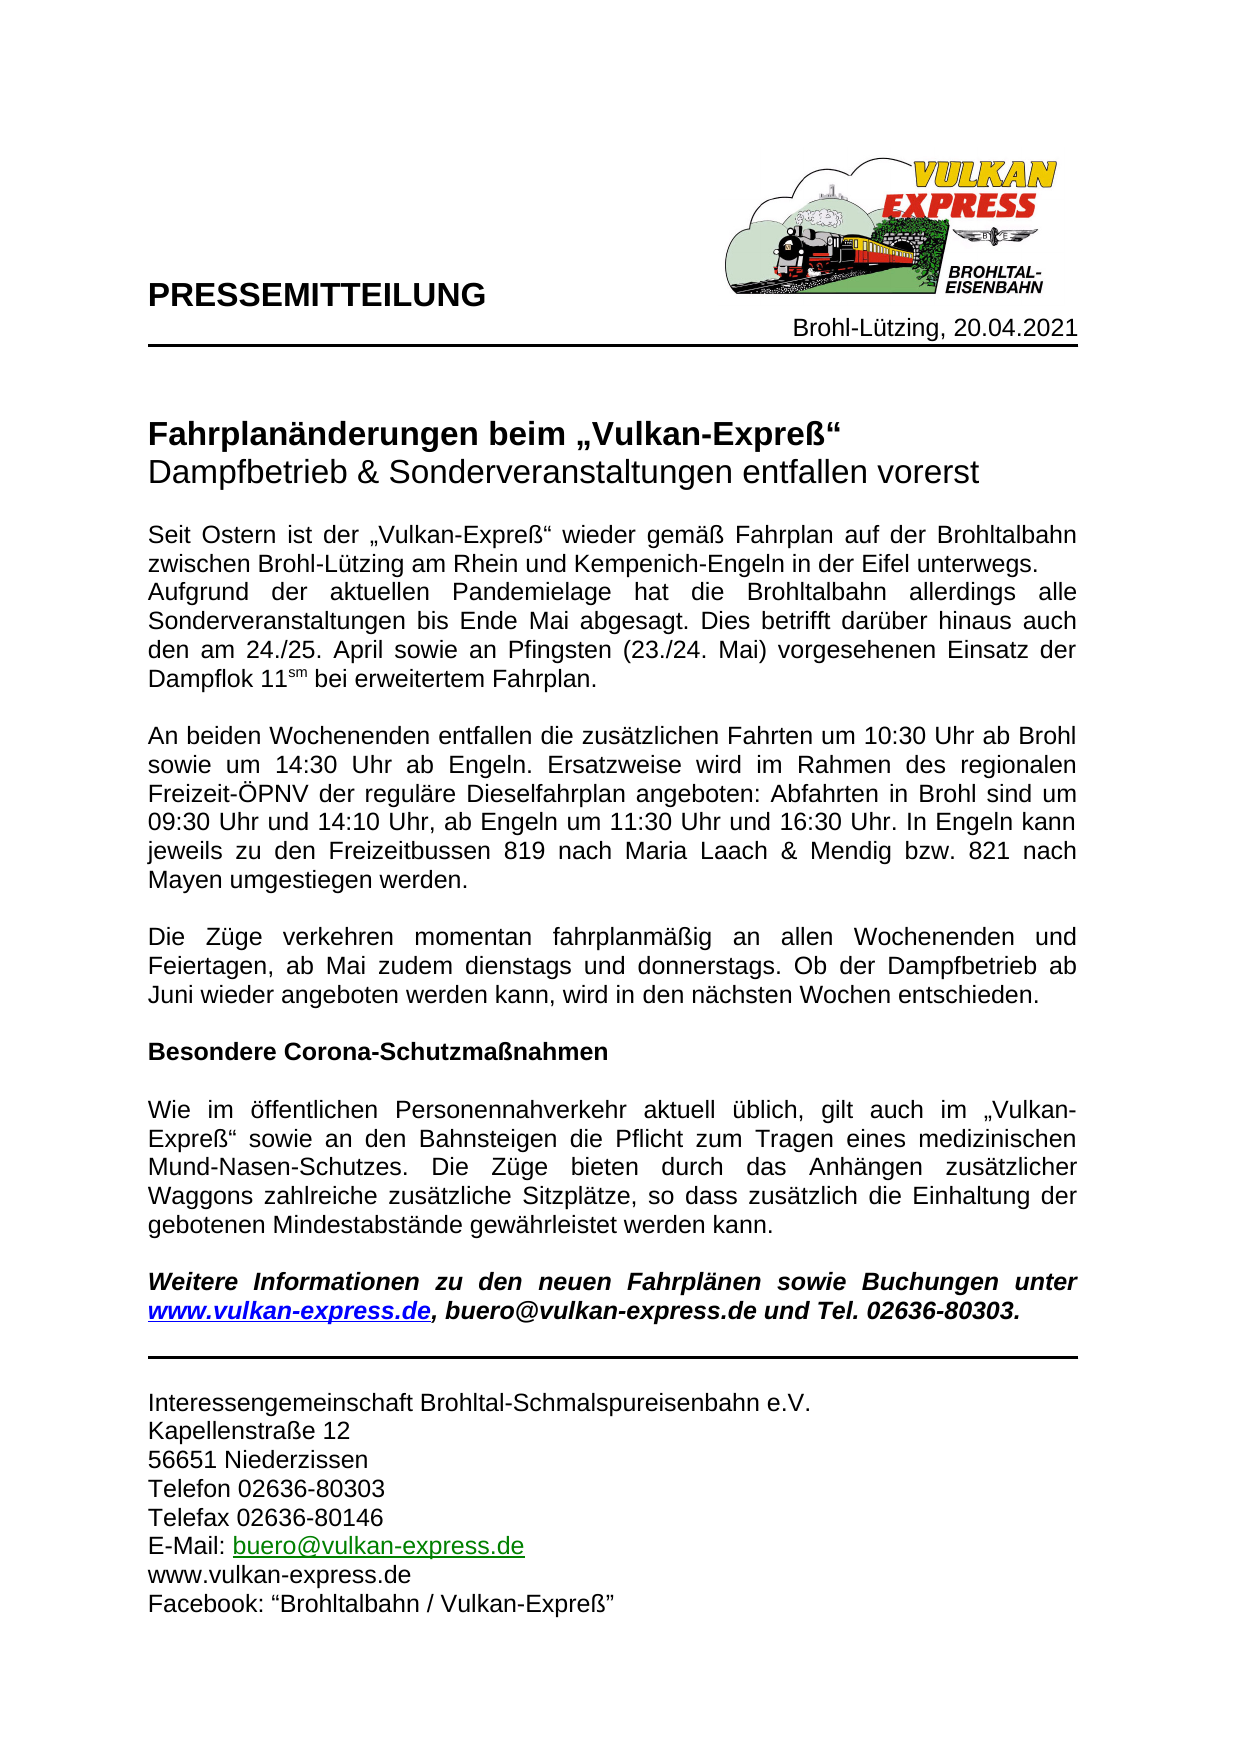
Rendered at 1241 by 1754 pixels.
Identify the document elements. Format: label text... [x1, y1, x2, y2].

text Fahrplanänderungen beim „Vulkan-Expreß“ [148, 414, 1078, 453]
text Die Züge verkehren momentan fahrplanmäßig an allen Wochenenden und Feiertagen, ab Mai zudem dienstags und donnerstags. Ob der Dampfbetrieb ab Juni wieder angeboten werden kann, wird in den nächsten Wochen entschieden. [148, 922, 1078, 1008]
text 56651 Niederzissen [148, 1445, 1078, 1474]
text Brohl-Lützing, 20.04.2021 [148, 313, 1078, 344]
text Weitere Informationen zu den neuen Fahrplänen sowie Buchungen unter www.vulkan-express.de, buero@vulkan-express.de und Tel. 02636-80303. [148, 1267, 1078, 1325]
text An beiden Wochenenden entfallen die zusätzlichen Fahrten um 10:30 Uhr ab Brohl sowie um 14:30 Uhr ab Engeln. Ersatzweise wird im Rahmen des regionalen Freizeit-ÖPNV der reguläre Dieselfahrplan angeboten: Abfahrten in Brohl sind um 09:30 Uhr und 14:10 Uhr, ab Engeln um 11:30 Uhr und 16:30 Uhr. In Engeln kann jeweils zu den Freizeitbussen 819 nach Maria Laach & Mendig bzw. 821 nach Mayen umgestiegen werden. [148, 721, 1078, 893]
text Wie im öffentlichen Personennahverkehr aktuell üblich, gilt auch im „Vulkan-Expreß“ sowie an den Bahnsteigen die Pflicht zum Tragen eines medizinischen Mund-Nasen-Schutzes. Die Züge bieten durch das Anhängen zusätzlicher Waggons zahlreiche zusätzliche Sitzplätze, so dass zusätzlich die Einhaltung der gebotenen Mindestabstände gewährleistet werden kann. [148, 1095, 1078, 1238]
text Seit Ostern ist der „Vulkan-Expreß“ wieder gemäß Fahrplan auf der Brohltalbahn zwischen Brohl-Lützing am Rhein und Kempenich-Engeln in der Eifel unterwegs. [148, 520, 1078, 577]
picture [717, 147, 1065, 306]
text Aufgrund der aktuellen Pandemielage hat die Brohltalbahn allerdings alle Sonderveranstaltungen bis Ende Mai abgesagt. Dies betrifft darüber hinaus auch den am 24./25. April sowie an Pfingsten (23./24. Mai) vorgesehenen Einsatz der Dampflok 11sm bei erweitertem Fahrplan. [148, 577, 1078, 692]
text Besondere Corona-Schutzmaßnahmen [148, 1037, 1078, 1066]
text Facebook: “Brohltalbahn / Vulkan-Expreß” [148, 1589, 1078, 1617]
text Interessengemeinschaft Brohltal-Schmalspureisenbahn e.V. [148, 1387, 1078, 1416]
text E-Mail: buero@vulkan-express.de [148, 1531, 1078, 1560]
text www.vulkan-express.de [148, 1560, 1078, 1589]
text Dampfbetrieb & Sonderveranstaltungen entfallen vorerst [148, 453, 1078, 491]
text Kapellenstraße 12 [148, 1416, 1078, 1445]
text Telefax 02636-80146 [148, 1502, 1078, 1531]
text Telefon 02636-80303 [148, 1474, 1078, 1502]
